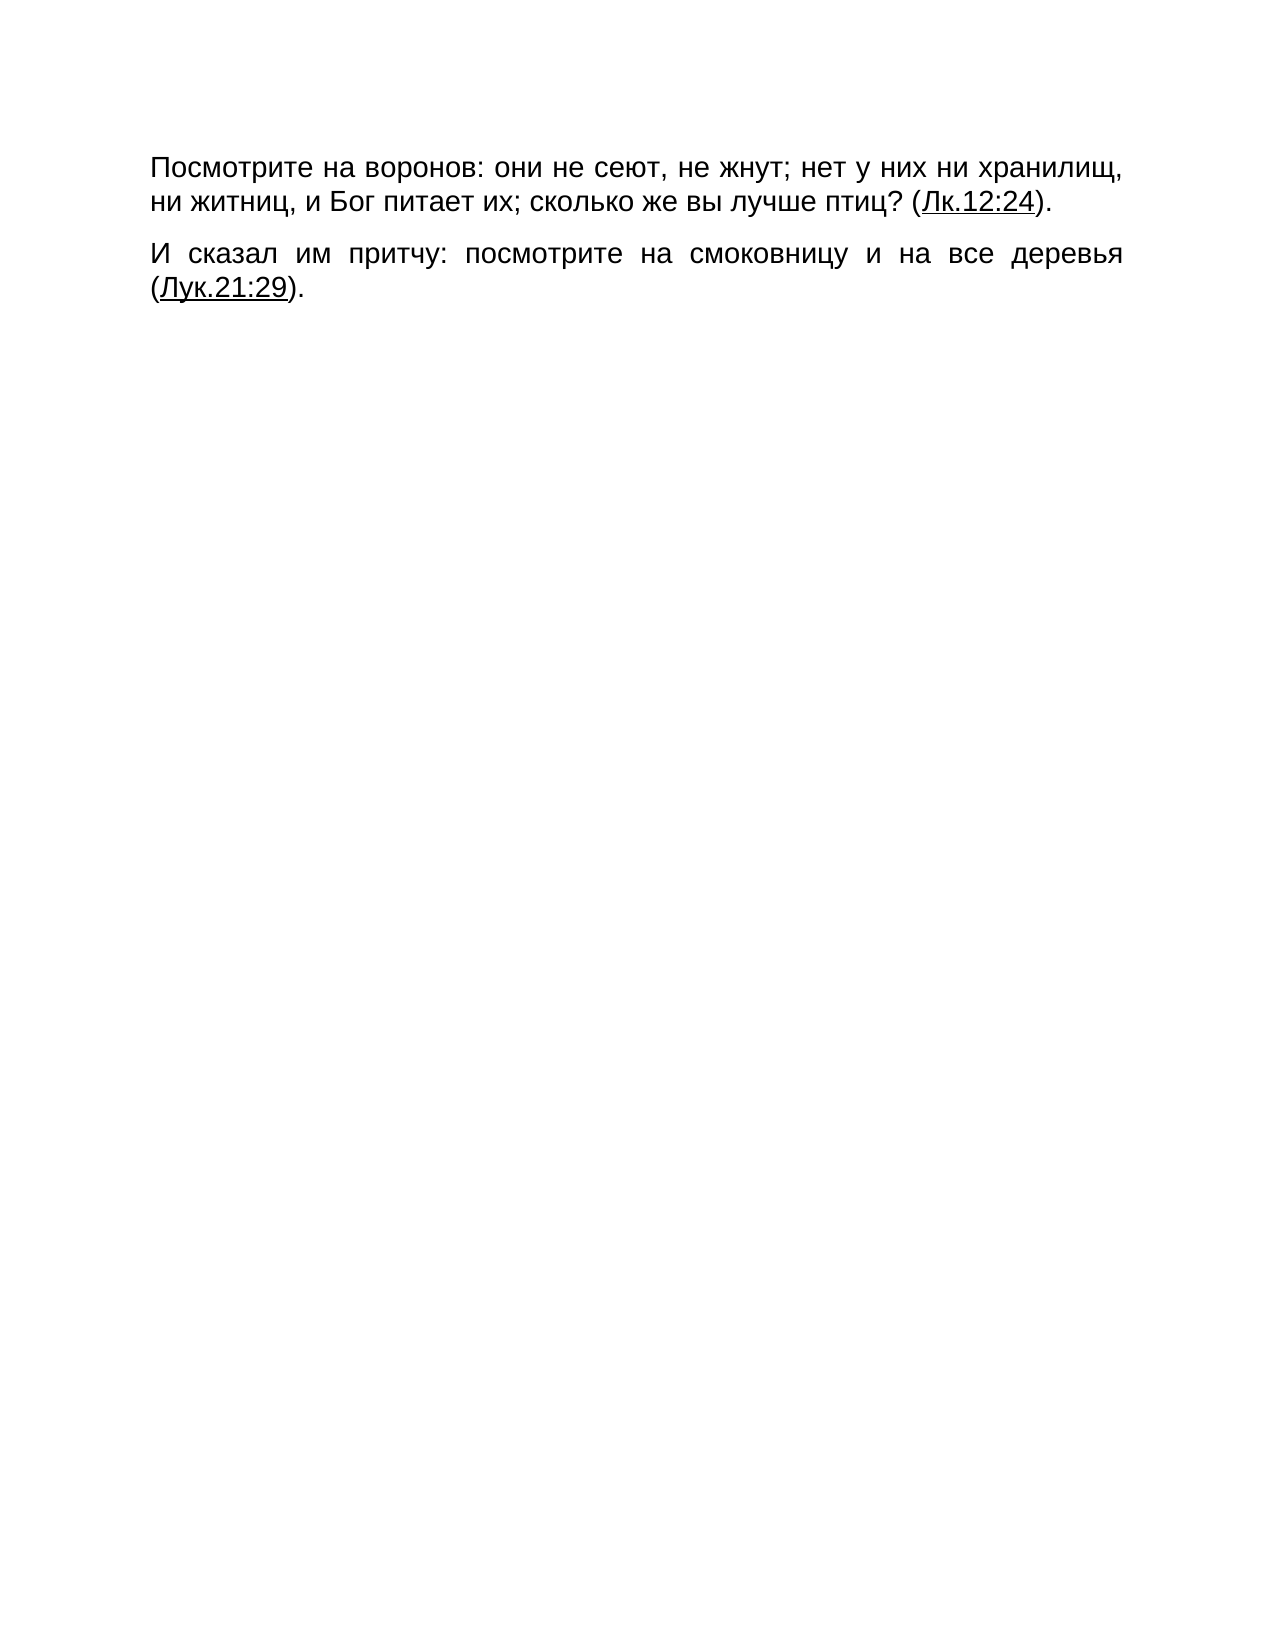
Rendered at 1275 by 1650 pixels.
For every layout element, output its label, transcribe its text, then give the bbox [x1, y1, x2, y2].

text Посмотрите на воронов: они не сеют, не жнут; нет у них ни хранилищ, ни житниц, и Бог питает их; сколько же вы лучше птиц? (Лк.12:24). [150, 150, 1125, 217]
text И сказал им притчу: посмотрите на смоковницу и на все деревья (Лук.21:29). [150, 236, 1125, 303]
